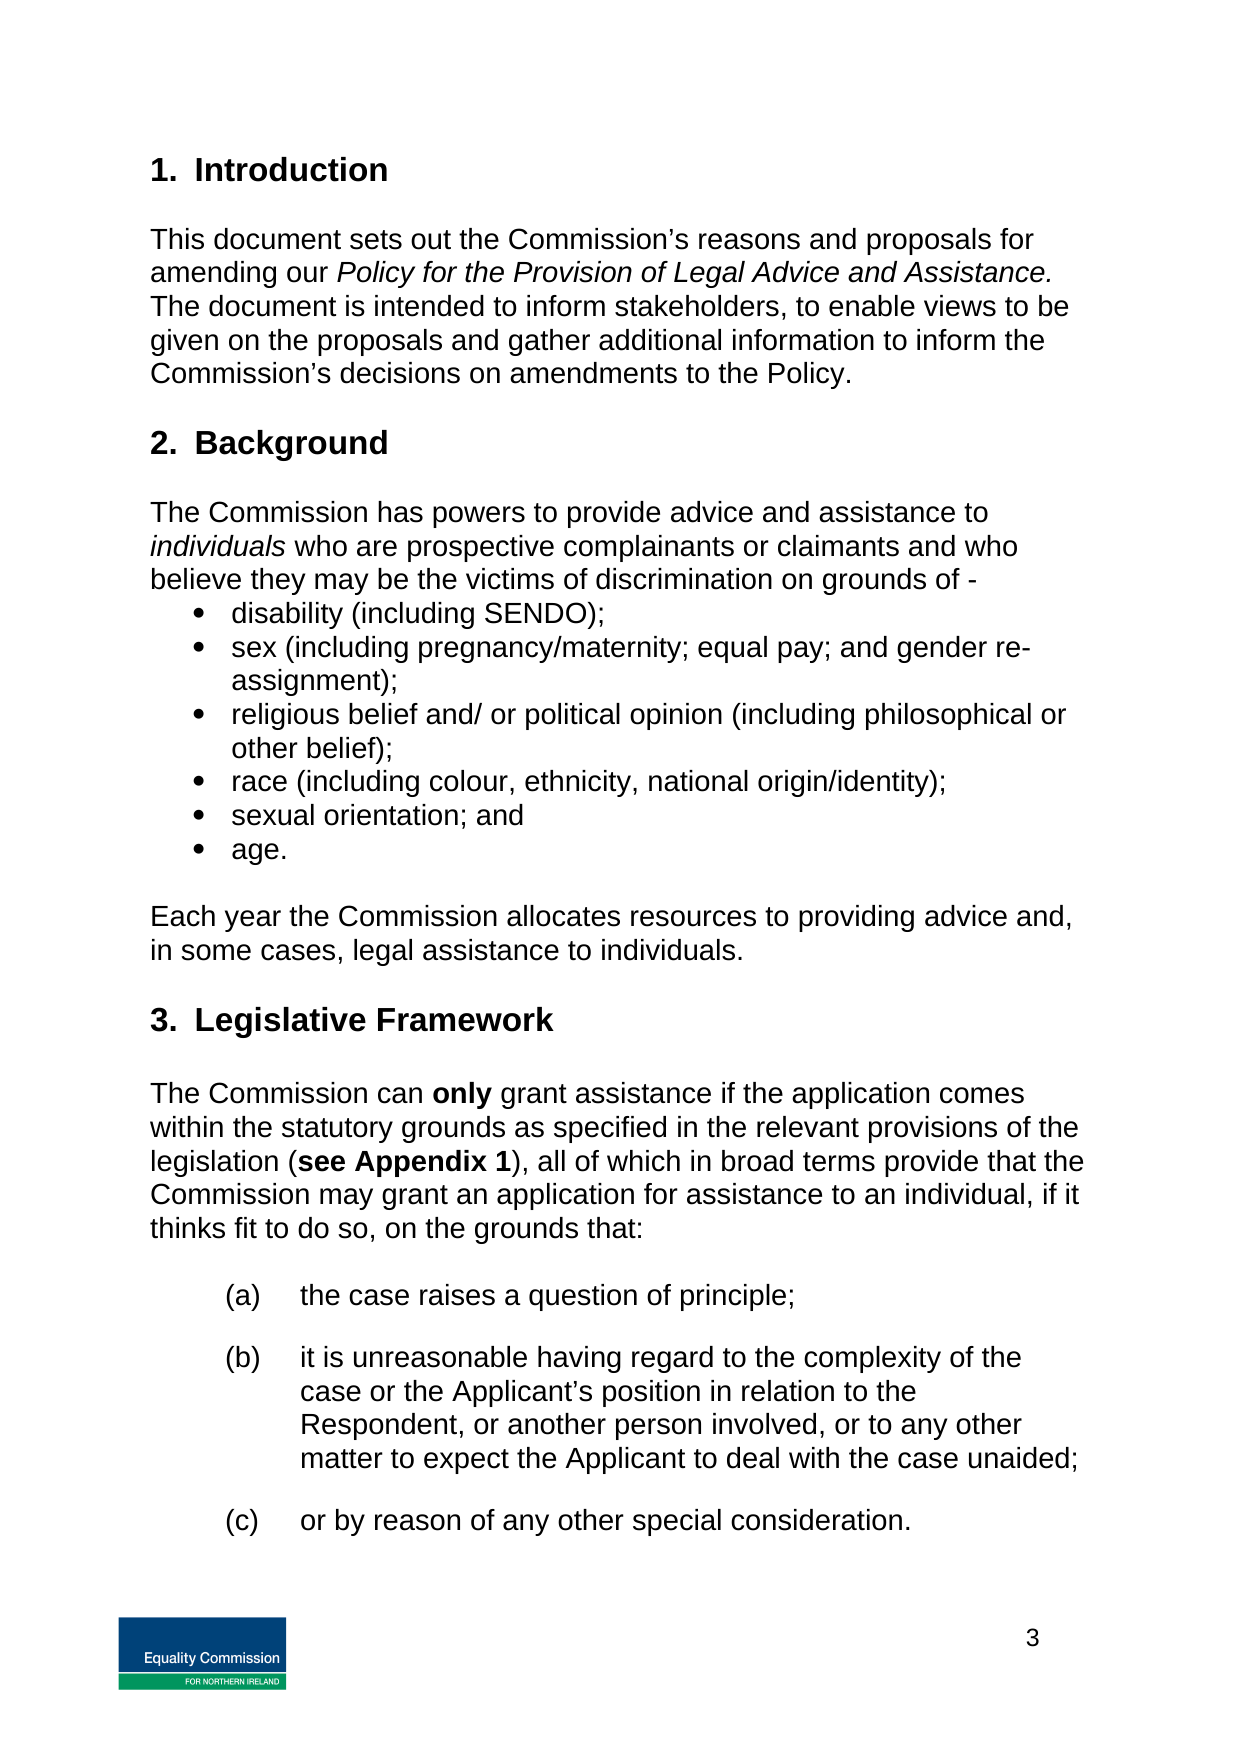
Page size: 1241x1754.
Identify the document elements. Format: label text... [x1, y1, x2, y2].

text believe they may be the victims of discrimination on grounds of - [150, 562, 1090, 596]
list race (including colour, ethnicity, national origin/identity); [194, 764, 1090, 798]
list religious belief and/ or political opinion (including philosophical or other belief); [194, 697, 1090, 764]
text This document sets out the Commission’s reasons and proposals for amending our Policy for the Provision of Legal Advice and Assistance. The document is intended to inform stakeholders, to enable views to be given on the proposals and gather additional information to inform the Commission’s decisions on amendments to the Policy. [150, 222, 1090, 390]
list age. [194, 832, 1090, 865]
text Each year the Commission allocates resources to providing advice and, in some cases, legal assistance to individuals. [150, 899, 1090, 966]
text (b) it is unreasonable having regard to the complexity of the case or the Applicant’s position in relation to the Respondent, or another person involved, or to any other matter to expect the Applicant to deal with the case unaided; [225, 1340, 1090, 1503]
text The Commission has powers to provide advice and assistance to individuals who are prospective complainants or claimants and who [150, 495, 1090, 562]
list sex (including pregnancy/maternity; equal pay; and gender re-assignment); [194, 629, 1090, 697]
list disability (including SENDO); [194, 596, 1090, 629]
picture [118, 1617, 287, 1690]
list Background [150, 423, 1090, 462]
text (c) or by reason of any other special consideration. [150, 1503, 1090, 1536]
list Legislative Framework [150, 999, 1090, 1038]
text (a) the case raises a question of principle; [150, 1278, 1090, 1340]
list sexual orientation; and [194, 798, 1090, 832]
text The Commission can only grant assistance if the application comes within the statutory grounds as specified in the relevant provisions of the legislation (see Appendix 1), all of which in broad terms provide that the Commission may grant an application for assistance to an individual, if it thinks fit to do so, on the grounds that: [150, 1076, 1090, 1244]
list Introduction [150, 150, 1090, 188]
